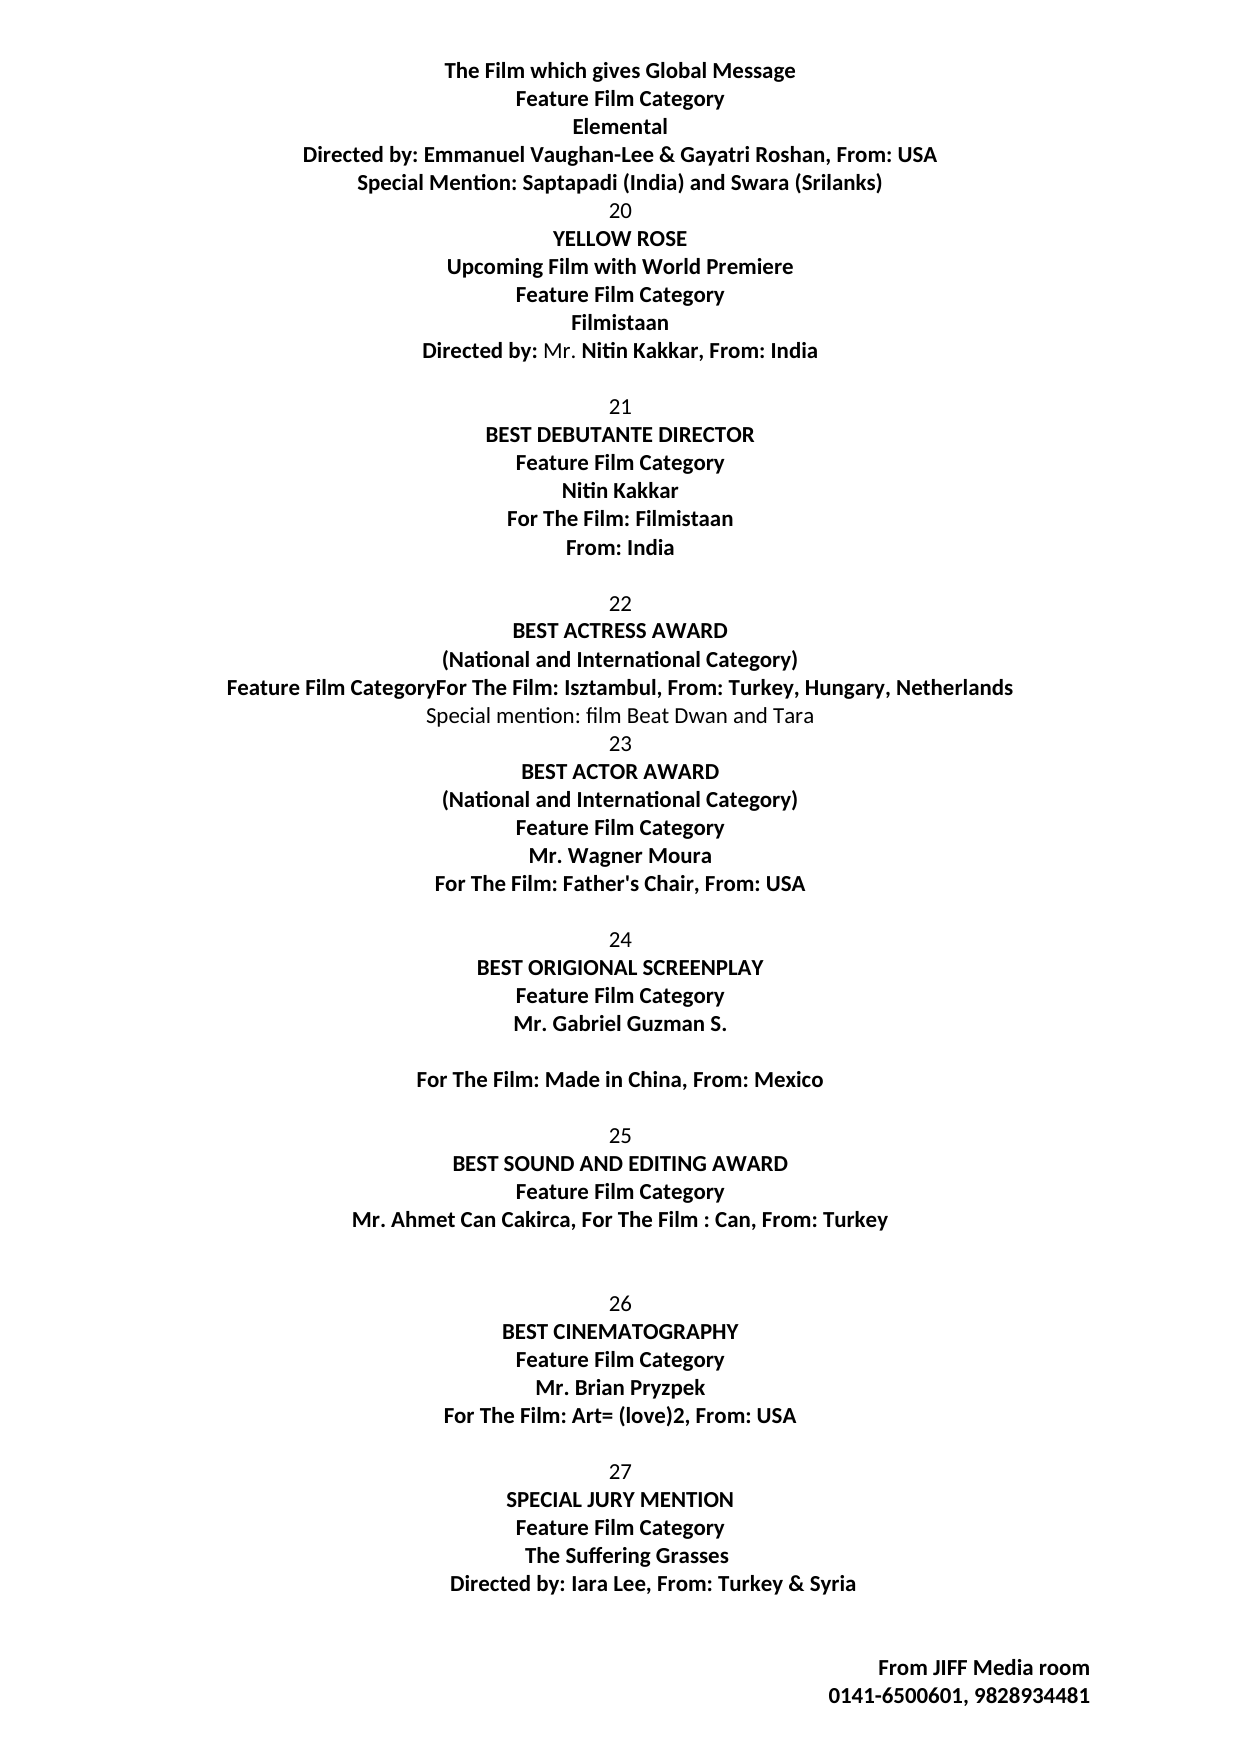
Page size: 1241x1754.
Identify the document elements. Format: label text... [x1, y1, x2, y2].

text BEST SOUND AND EDITING AWARD [150, 1149, 1090, 1177]
text Mr. Brian Pryzpek [150, 1373, 1090, 1401]
text BEST ACTOR AWARD [150, 757, 1090, 785]
text Elemental [150, 112, 1090, 140]
text Feature Film Category [150, 981, 1090, 1009]
text Feature Film Category [150, 448, 1090, 477]
text Feature Film Category [150, 84, 1090, 112]
text Mr. Ahmet Can Cakirca, For The Film : Can, From: Turkey [150, 1205, 1090, 1233]
text Special mention: film Beat Dwan and Tara [150, 701, 1090, 729]
text For The Film: Father's Chair, From: USA [150, 869, 1090, 897]
text Feature Film Category [150, 813, 1090, 841]
text Directed by: Iara Lee, From: Turkey & Syria [375, 1569, 1090, 1597]
text 26 [150, 1289, 1090, 1317]
text Filmistaan [150, 308, 1090, 336]
text YELLOW ROSE [150, 224, 1090, 252]
text Feature Film Category [150, 1513, 1090, 1541]
text Special Mention: Saptapadi (India) and Swara (Srilanks) [150, 168, 1090, 196]
text Nitin Kakkar [150, 477, 1090, 504]
text For The Film: Made in China, From: Mexico [150, 1065, 1090, 1093]
text BEST DEBUTANTE DIRECTOR [150, 421, 1090, 448]
text Feature Film Category [150, 1177, 1090, 1205]
text For The Film: Filmistaan [150, 504, 1090, 533]
text From JIFF Media room [150, 1653, 1090, 1681]
text 25 [150, 1121, 1090, 1149]
text The Film which gives Global Message [150, 56, 1090, 84]
text Upcoming Film with World Premiere [150, 252, 1090, 280]
text 24 [150, 925, 1090, 953]
text 27 [150, 1457, 1090, 1485]
text 0141-6500601, 9828934481 [150, 1681, 1090, 1709]
text 21 [150, 392, 1090, 421]
text (National and International Category) [150, 785, 1090, 813]
text SPECIAL JURY MENTION [150, 1485, 1090, 1513]
text Feature Film Category [150, 280, 1090, 308]
text 23 [150, 729, 1090, 757]
text Feature Film Category [150, 1345, 1090, 1373]
text BEST CINEMATOGRAPHY [150, 1317, 1090, 1345]
text BEST ORIGIONAL SCREENPLAY [150, 953, 1090, 981]
text 22 [150, 589, 1090, 617]
text Directed by: Mr. Nitin Kakkar, From: India [150, 336, 1090, 364]
text Mr. Wagner Moura [150, 841, 1090, 869]
text For The Film: Art= (love)2, From: USA [150, 1401, 1090, 1429]
text From: India [150, 533, 1090, 561]
text Directed by: Emmanuel Vaughan-Lee & Gayatri Roshan, From: USA [150, 140, 1090, 168]
text BEST ACTRESS AWARD [150, 617, 1090, 645]
text Mr. Gabriel Guzman S. [150, 1009, 1090, 1037]
text (National and International Category) [150, 645, 1090, 673]
text 20 [150, 196, 1090, 224]
text Feature Film CategoryFor The Film: Isztambul, From: Turkey, Hungary, Netherlands [150, 673, 1090, 701]
text The Suffering Grasses [450, 1541, 1090, 1569]
